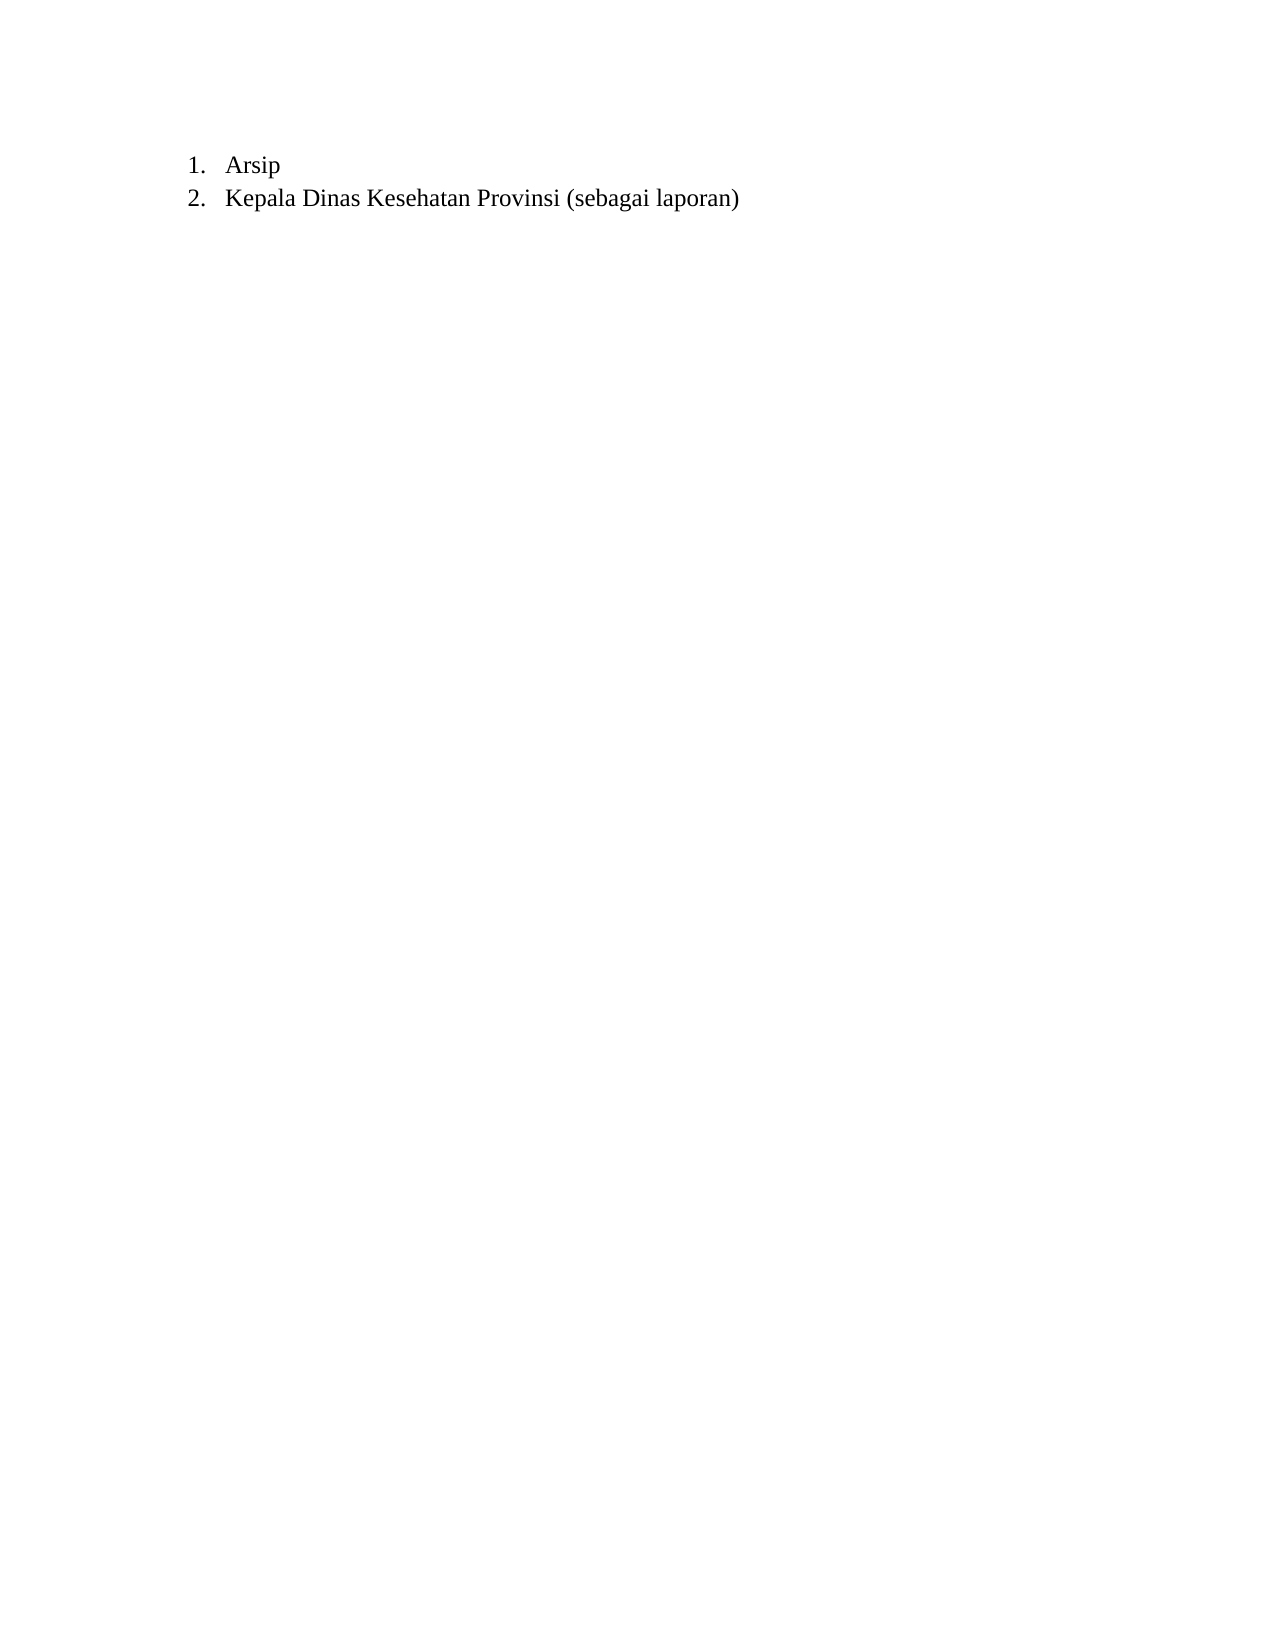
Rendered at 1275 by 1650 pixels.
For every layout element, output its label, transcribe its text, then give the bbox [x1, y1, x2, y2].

list Kepala Dinas Kesehatan Provinsi (sebagai laporan) [187, 183, 1125, 212]
list Arsip [187, 150, 1125, 179]
